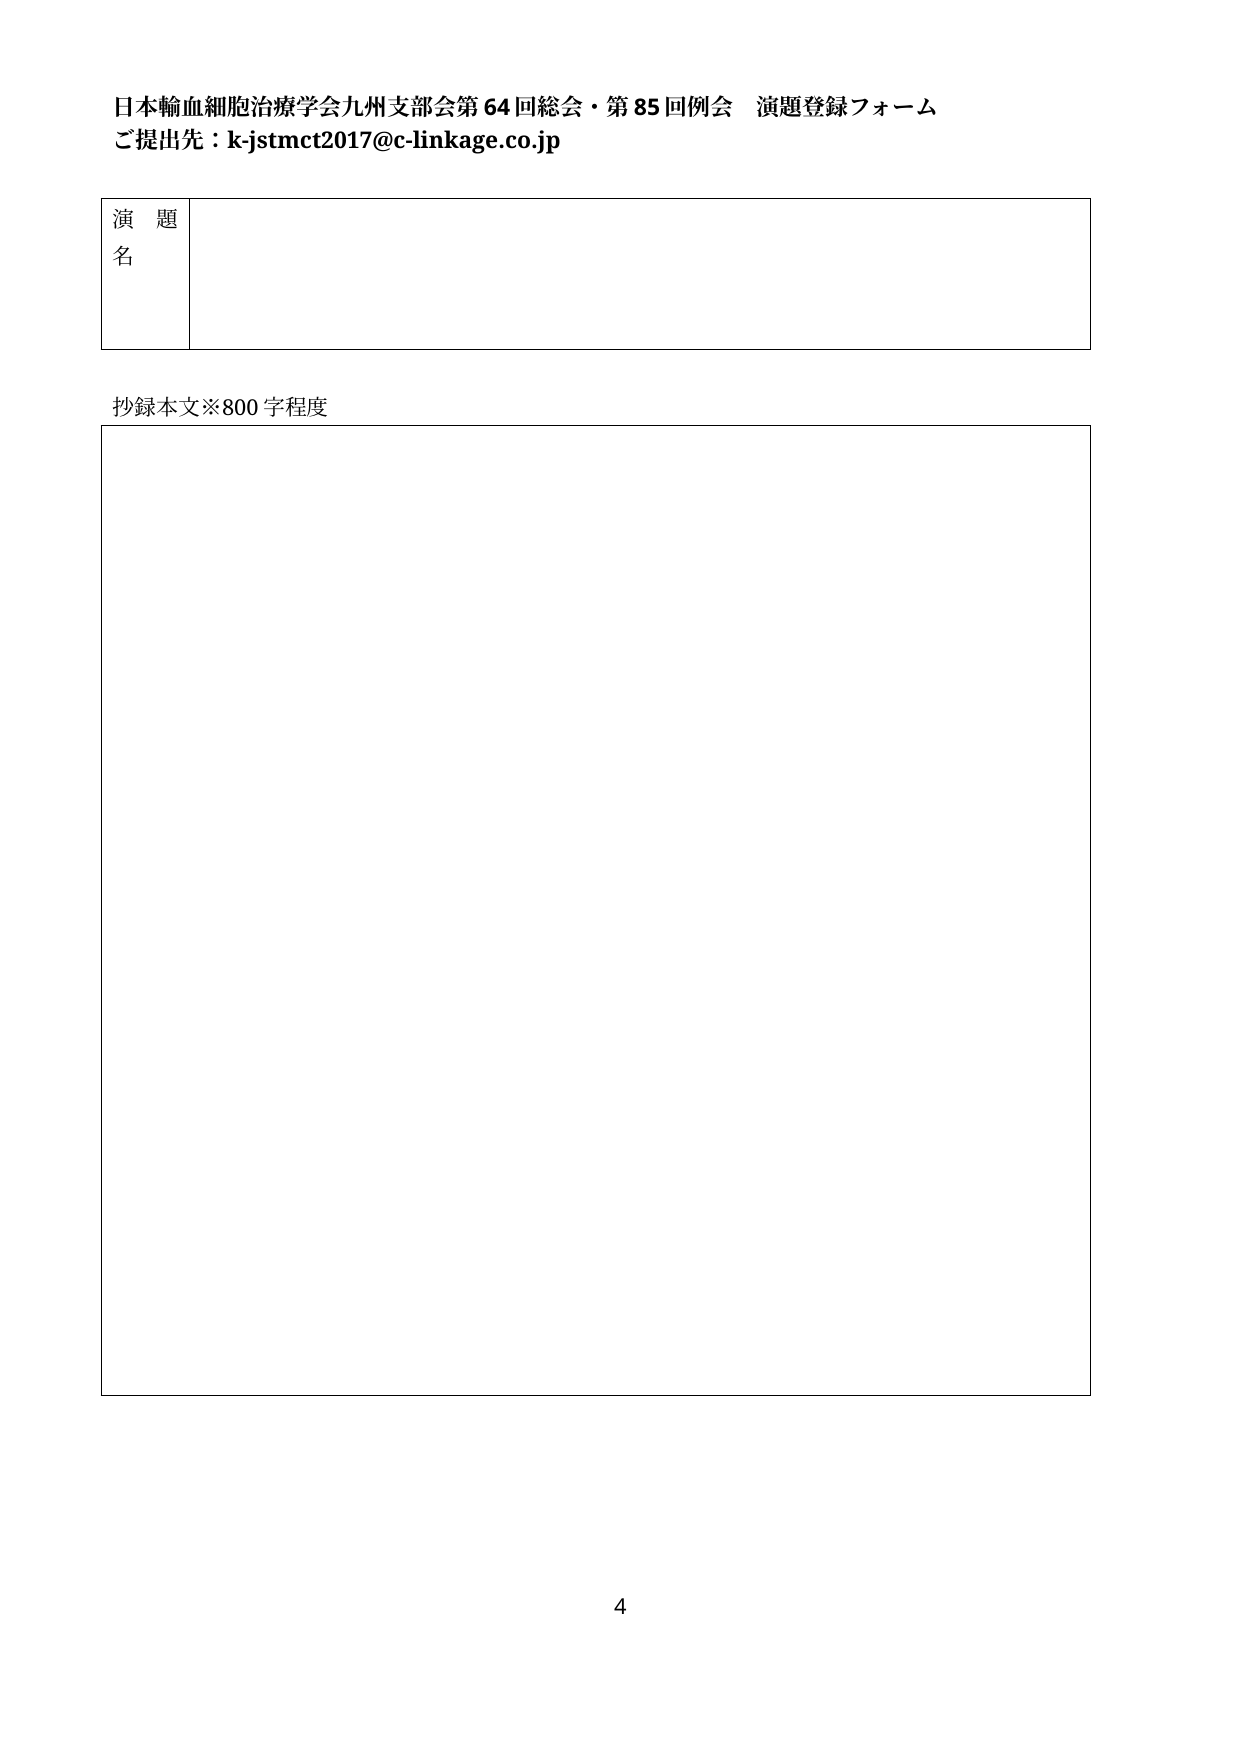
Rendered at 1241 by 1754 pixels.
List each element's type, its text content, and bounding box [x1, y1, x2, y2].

table_header [102, 426, 1090, 1395]
table_header 演題名 [102, 199, 189, 349]
text 抄録本文※800字程度 [112, 387, 1128, 425]
table_header [190, 199, 1090, 349]
